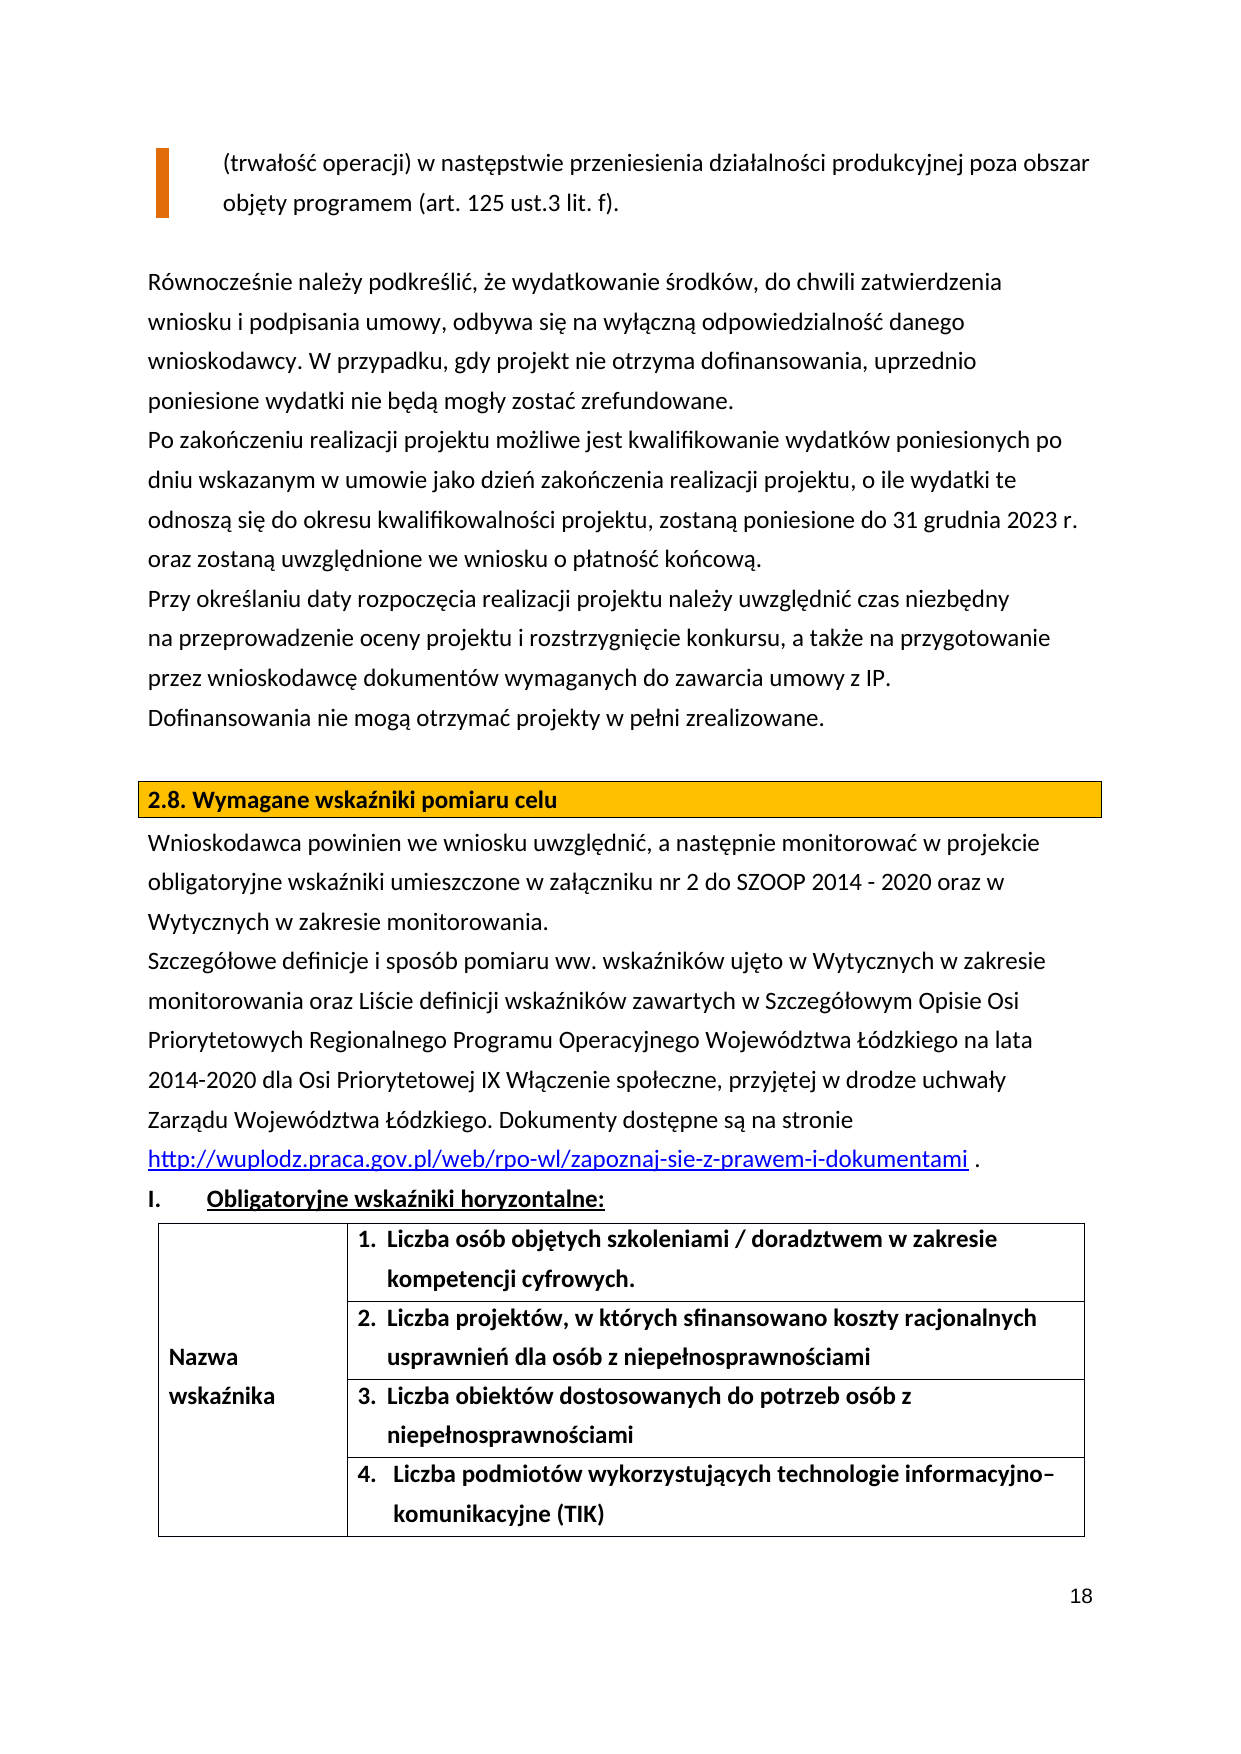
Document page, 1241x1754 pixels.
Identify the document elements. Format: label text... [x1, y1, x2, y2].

text Szczegółowe definicje i sposób pomiaru ww. wskaźników ujęto w Wytycznych w zakresie monitorowania oraz Liście definicji wskaźników zawartych w Szczegółowym Opisie Osi Priorytetowych Regionalnego Programu Operacyjnego Województwa Łódzkiego na lata 2014-2020 dla Osi Priorytetowej IX Włączenie społeczne, przyjętej w drodze uchwały Zarządu Województwa Łódzkiego. Dokumenty dostępne są na stronie http://wuplodz.praca.gov.pl/web/rpo-wl/zapoznaj-sie-z-prawem-i-dokumentami . [148, 946, 1093, 1174]
list Równocześnie należy podkreślić, że wydatkowanie środków, do chwili zatwierdzenia wniosku i podpisania umowy, odbywa się na wyłączną odpowiedzialność danego wnioskodawcy. W przypadku, gdy projekt nie otrzyma dofinansowania, uprzednio poniesione wydatki nie będą mogły zostać zrefundowane. [148, 266, 1093, 416]
table_header Liczba osób objętych szkoleniami / doradztwem w zakresie kompetencji cyfrowych. [348, 1224, 1084, 1301]
text Wnioskodawca powinien we wniosku uwzględnić, a następnie monitorować w projekcie obligatoryjne wskaźniki umieszczone w załączniku nr 2 do SZOOP 2014 - 2020 oraz w Wytycznych w zakresie monitorowania. [148, 827, 1093, 936]
list Przy określaniu daty rozpoczęcia realizacji projektu należy uwzględnić czas niezbędny na przeprowadzenie oceny projektu i rozstrzygnięcie konkursu, a także na przygotowanie przez wnioskodawcę dokumentów wymaganych do zawarcia umowy z IP. [148, 583, 1093, 693]
list Po zakończeniu realizacji projektu możliwe jest kwalifikowanie wydatków poniesionych po dniu wskazanym w umowie jako dzień zakończenia realizacji projektu, o ile wydatki te odnoszą się do okresu kwalifikowalności projektu, zostaną poniesione do 31 grudnia 2023 r. oraz zostaną uwzględnione we wniosku o płatność końcową. [148, 425, 1093, 574]
table_header Nazwa wskaźnika [159, 1224, 347, 1536]
list Obligatoryjne wskaźniki horyzontalne: [148, 1183, 1093, 1213]
table_cell Liczba projektów, w których sfinansowano koszty racjonalnych usprawnień dla osób z niepełnosprawnościami [348, 1302, 1084, 1379]
list Dofinansowania nie mogą otrzymać projekty w pełni zrealizowane. [148, 702, 1093, 732]
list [169, 148, 1093, 218]
list Wymagane wskaźniki pomiaru celu [139, 782, 1101, 817]
table_cell Liczba podmiotów wykorzystujących technologie informacyjno–komunikacyjne (TIK) [348, 1458, 1084, 1536]
table_cell Liczba obiektów dostosowanych do potrzeb osób z niepełnosprawnościami [348, 1380, 1084, 1457]
